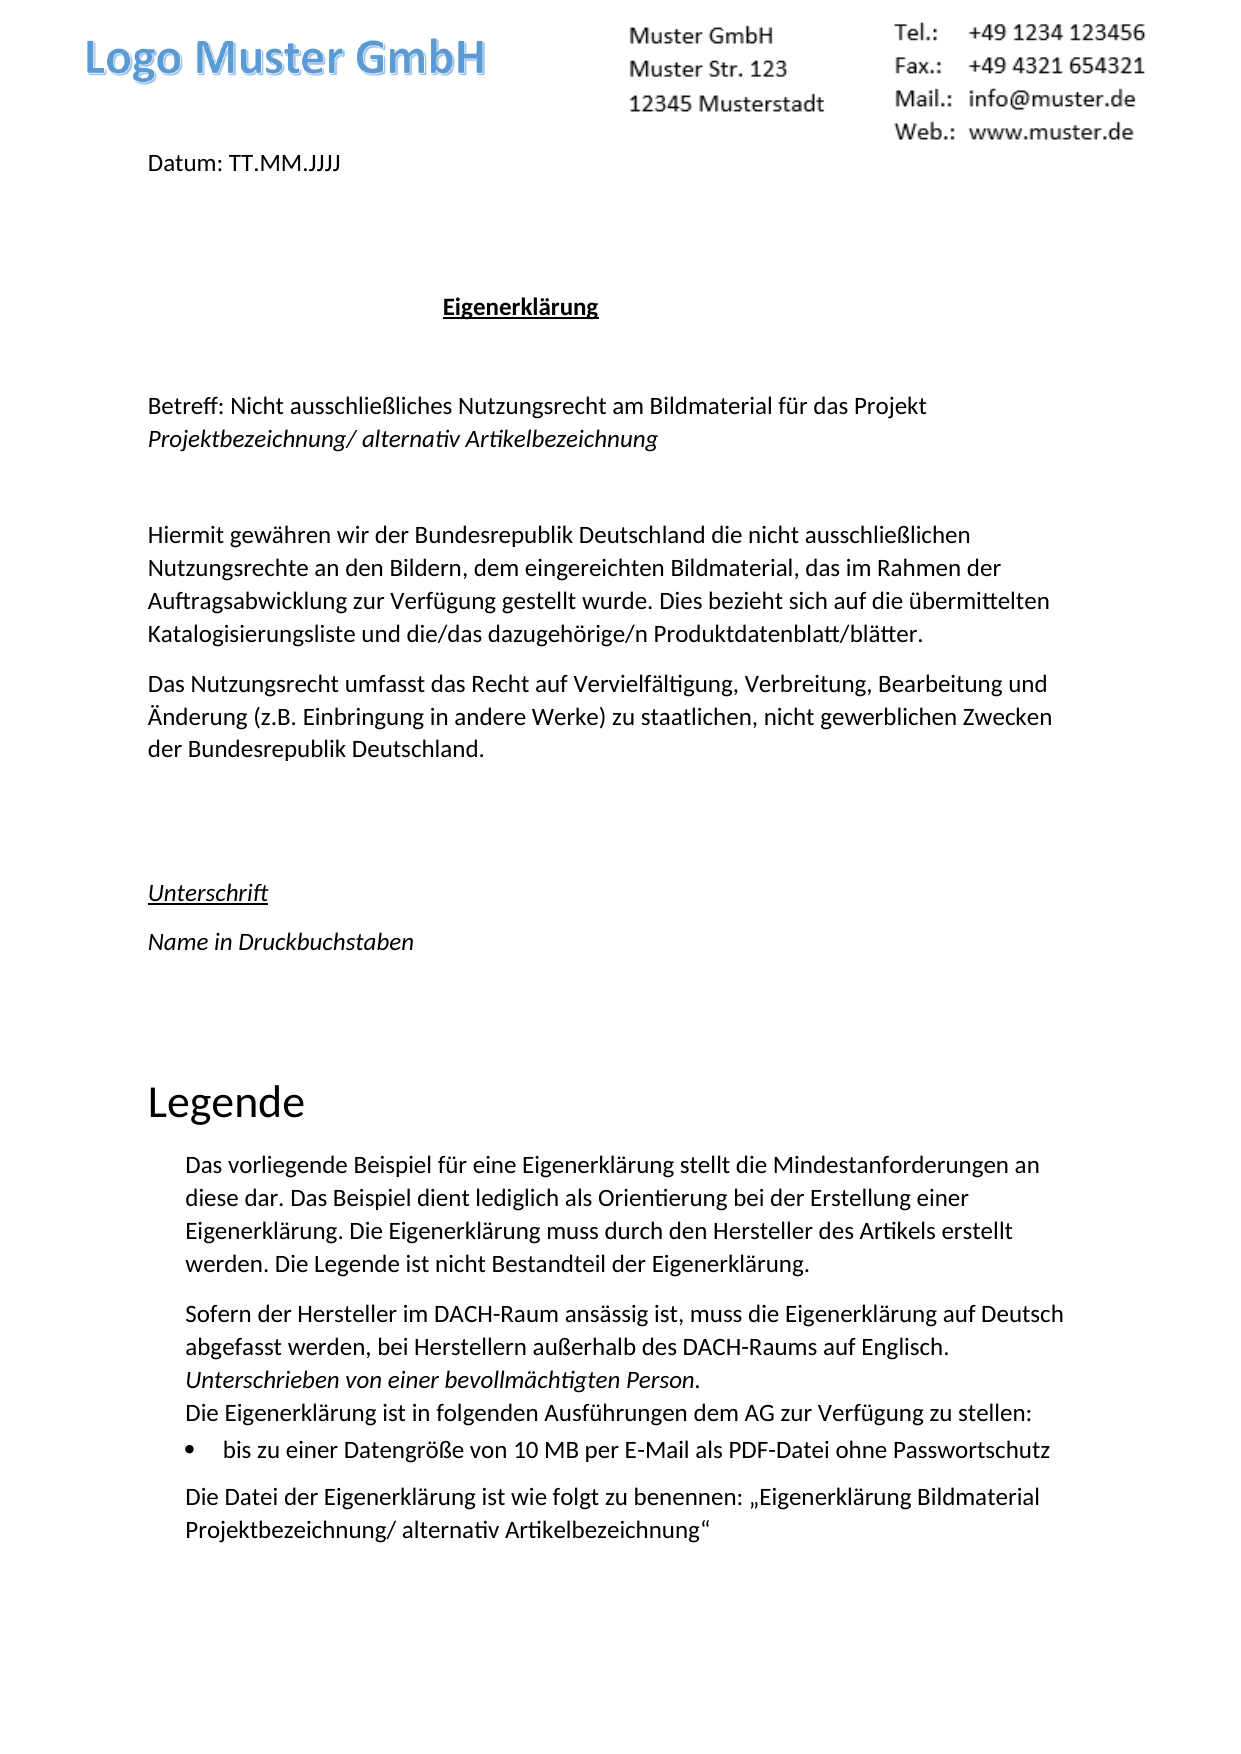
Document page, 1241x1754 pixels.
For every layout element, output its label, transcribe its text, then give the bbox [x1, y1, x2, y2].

text Das Nutzungsrecht umfasst das Recht auf Vervielfältigung, Verbreitung, Bearbeitung und Änderung (z.B. Einbringung in andere Werke) zu staatlichen, nicht gewerblichen Zwecken der Bundesrepublik Deutschland. [148, 668, 1093, 764]
text Sofern der Hersteller im DACH-Raum ansässig ist, muss die Eigenerklärung auf Deutsch abgefasst werden, bei Herstellern außerhalb des DACH-Raums auf Englisch. [185, 1298, 1093, 1361]
text Name in Druckbuchstaben [148, 927, 1093, 957]
text Eigenerklärung [148, 291, 1093, 321]
picture [83, 37, 487, 86]
picture [621, 20, 832, 118]
text Unterschrift [148, 877, 1093, 907]
text Die Datei der Eigenerklärung ist wie folgt zu benennen: „Eigenerklärung Bildmaterial Projektbezeichnung/ alternativ Artikelbezeichnung“ [185, 1481, 1093, 1544]
text Die Eigenerklärung ist in folgenden Ausführungen dem AG zur Verfügung zu stellen: [185, 1397, 1093, 1427]
text Datum: TT.MM.JJJJ [148, 148, 1093, 178]
picture [890, 12, 1154, 146]
list bis zu einer Datengröße von 10 MB per E-Mail als PDF-Datei ohne Passwortschutz [185, 1434, 1093, 1464]
text Hiermit gewähren wir der Bundesrepublik Deutschland die nicht ausschließlichen Nutzungsrechte an den Bildern, dem eingereichten Bildmaterial, das im Rahmen der Auftragsabwicklung zur Verfügung gestellt wurde. Dies bezieht sich auf die übermittelten Katalogisierungsliste und die/das dazugehörige/n Produktdatenblatt/blätter. [148, 519, 1093, 649]
text Unterschrieben von einer bevollmächtigten Person. [185, 1364, 1093, 1394]
text Betreff: Nicht ausschließliches Nutzungsrecht am Bildmaterial für das Projekt Projektbezeichnung/ alternativ Artikelbezeichnung [148, 390, 1093, 453]
text Das vorliegende Beispiel für eine Eigenerklärung stellt die Mindestanforderungen an diese dar. Das Beispiel dient lediglich als Orientierung bei der Erstellung einer Eigenerklärung. Die Eigenerklärung muss durch den Hersteller des Artikels erstellt werden. Die Legende ist nicht Bestandteil der Eigenerklärung. [185, 1149, 1093, 1279]
text Legende [148, 1073, 1093, 1128]
